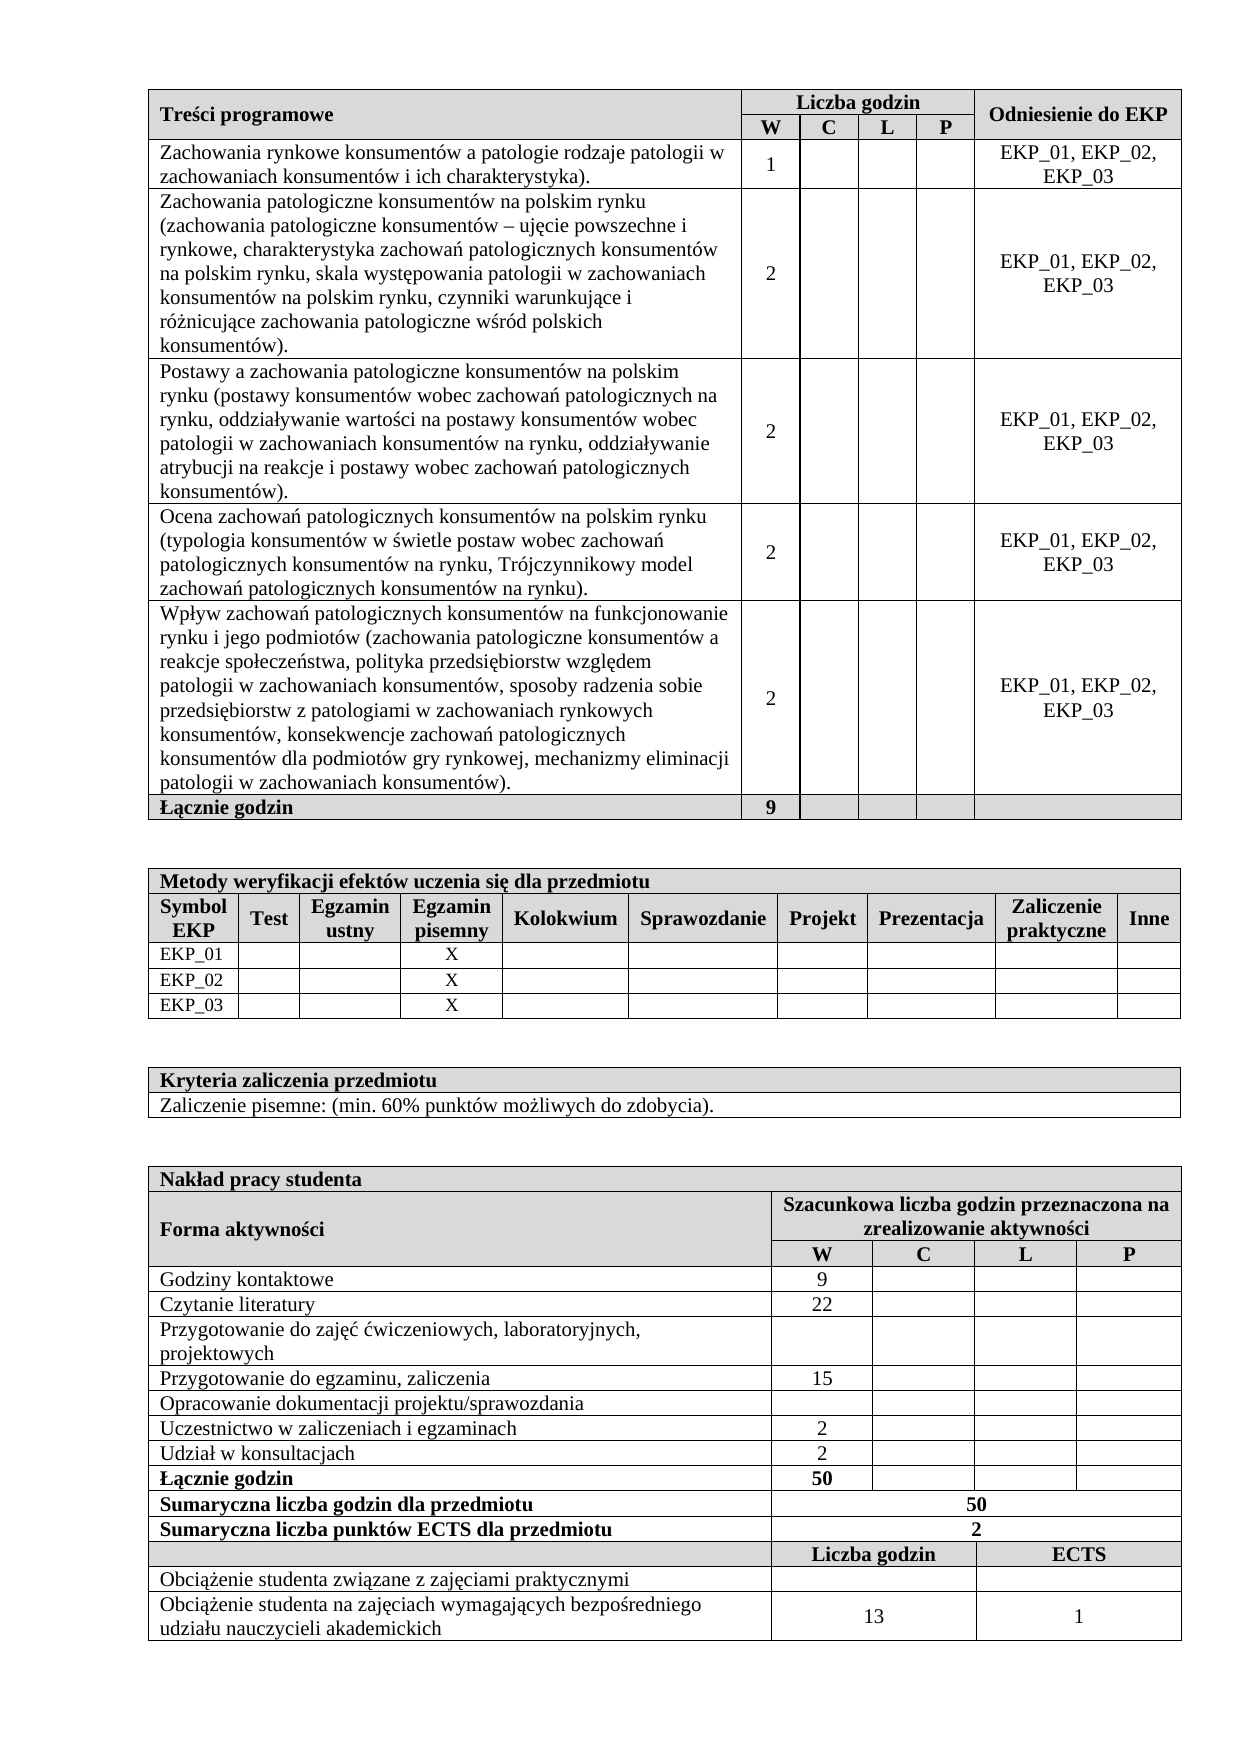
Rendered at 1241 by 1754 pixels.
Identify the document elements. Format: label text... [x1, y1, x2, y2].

table_cell [873, 1292, 974, 1316]
table_cell [801, 189, 858, 357]
table_cell Х [401, 994, 502, 1018]
table_cell Łącznie godzin [149, 795, 741, 819]
table_cell L [975, 1241, 1076, 1266]
table_cell [917, 140, 974, 188]
table_header Treści programowe [149, 90, 741, 139]
table_cell Zachowania patologiczne konsumentów na polskim rynku (zachowania patologiczne konsumentów – ujęcie powszechne i rynkowe, charakterystyka zachowań patologicznych konsumentów na polskim rynku, skala występowania patologii w zachowaniach konsumentów na polskim rynku, czynniki warunkujące i różnicujące zachowania patologiczne wśród polskich konsumentów). [149, 189, 741, 357]
table_cell W [742, 115, 799, 139]
table_cell [868, 943, 995, 967]
table_cell Sumaryczna liczba godzin dla przedmiotu [149, 1491, 771, 1516]
table_cell [859, 359, 916, 503]
table_cell EKP_01, EKP_02, EKP_03 [975, 359, 1181, 503]
table_cell [239, 994, 299, 1018]
table_cell [975, 1317, 1076, 1365]
table_cell Szacunkowa liczba godzin przeznaczona na zrealizowanie aktywności [772, 1192, 1181, 1240]
table_cell [149, 1542, 771, 1566]
table_cell 9 [742, 795, 799, 819]
table_cell Opracowanie dokumentacji projektu/sprawozdania [149, 1391, 771, 1415]
table_cell EKP_03 [149, 994, 238, 1018]
table_cell [868, 969, 995, 992]
table_cell Х [401, 969, 502, 992]
table_cell [996, 994, 1117, 1018]
table_cell [503, 969, 628, 992]
table_cell [859, 504, 916, 600]
table_cell [801, 795, 858, 819]
table_cell ECTS [977, 1542, 1181, 1566]
table_cell [873, 1366, 974, 1390]
table_cell [1077, 1441, 1181, 1465]
table_cell 2 [772, 1517, 1181, 1541]
table_cell Х [401, 943, 502, 967]
table_cell [778, 994, 867, 1018]
table_cell Inne [1118, 894, 1180, 942]
table_cell Przygotowanie do zajęć ćwiczeniowych, laboratoryjnych, projektowych [149, 1317, 771, 1365]
table_cell 13 [772, 1592, 976, 1640]
table_cell [300, 943, 400, 967]
table_cell Symbol EKP [149, 894, 238, 942]
table_cell [917, 601, 974, 794]
table_cell [996, 969, 1117, 992]
table_cell [239, 969, 299, 992]
table_cell [772, 1317, 872, 1365]
table_cell Egzamin pisemny [401, 894, 502, 942]
table_cell [873, 1267, 974, 1291]
table_cell EKP_01, EKP_02, EKP_03 [975, 601, 1181, 794]
table_cell [873, 1391, 974, 1415]
table_header Metody weryfikacji efektów uczenia się dla przedmiotu [149, 869, 1180, 893]
table_cell [1077, 1366, 1181, 1390]
table_cell [975, 795, 1181, 819]
table_cell Obciążenie studenta na zajęciach wymagających bezpośredniego udziału nauczycieli akademickich [149, 1592, 771, 1640]
table_cell [503, 943, 628, 967]
table_cell Prezentacja [868, 894, 995, 942]
table_cell [996, 943, 1117, 967]
table_cell 2 [742, 189, 799, 357]
table_cell Wpływ zachowań patologicznych konsumentów na funkcjonowanie rynku i jego podmiotów (zachowania patologiczne konsumentów a reakcje społeczeństwa, polityka przedsiębiorstw względem patologii w zachowaniach konsumentów, sposoby radzenia sobie przedsiębiorstw z patologiami w zachowaniach rynkowych konsumentów, konsekwencje zachowań patologicznych konsumentów dla podmiotów gry rynkowej, mechanizmy eliminacji patologii w zachowaniach konsumentów). [149, 601, 741, 794]
table_cell [801, 140, 858, 188]
table_cell [772, 1567, 976, 1591]
table_cell Kolokwium [503, 894, 628, 942]
table_cell [859, 601, 916, 794]
table_cell [629, 994, 777, 1018]
table_cell [1077, 1416, 1181, 1440]
table_cell [778, 943, 867, 967]
table_header Liczba godzin [742, 90, 974, 114]
table_cell C [801, 115, 858, 139]
table_cell [917, 359, 974, 503]
table_cell P [917, 115, 974, 139]
table_cell [778, 969, 867, 992]
table_cell [977, 1567, 1181, 1591]
table_cell 2 [772, 1416, 872, 1440]
table_cell 1 [742, 140, 799, 188]
table_cell EKP_01, EKP_02, EKP_03 [975, 140, 1181, 188]
table_cell Zaliczenie praktyczne [996, 894, 1117, 942]
table_cell [1077, 1391, 1181, 1415]
table_cell EKP_01, EKP_02, EKP_03 [975, 189, 1181, 357]
table_cell Sprawozdanie [629, 894, 777, 942]
table_cell [629, 969, 777, 992]
table_cell [1077, 1267, 1181, 1291]
table_cell Uczestnictwo w zaliczeniach i egzaminach [149, 1416, 771, 1440]
table_cell [873, 1441, 974, 1465]
table_cell Łącznie godzin [149, 1466, 771, 1490]
table_cell W [772, 1241, 872, 1266]
table_cell EKP_01 [149, 943, 238, 967]
table_cell EKP_02 [149, 969, 238, 992]
table_cell Egzamin ustny [300, 894, 400, 942]
table_cell Liczba godzin [772, 1542, 976, 1566]
table_header Nakład pracy studenta [149, 1167, 1181, 1191]
table_cell 2 [742, 359, 799, 503]
table_cell 2 [742, 504, 799, 600]
table_cell 9 [772, 1267, 872, 1291]
table_cell Sumaryczna liczba punktów ECTS dla przedmiotu [149, 1517, 771, 1541]
table_cell [300, 969, 400, 992]
table_cell P [1077, 1241, 1181, 1266]
table_header Odniesienie do EKP [975, 90, 1181, 139]
table_cell [975, 1466, 1076, 1490]
table_cell [772, 1391, 872, 1415]
table_cell Test [239, 894, 299, 942]
table_cell C [873, 1241, 974, 1266]
table_cell 15 [772, 1366, 872, 1390]
table_cell [801, 601, 858, 794]
table_cell [975, 1391, 1076, 1415]
table_cell [801, 504, 858, 600]
table_cell Godziny kontaktowe [149, 1267, 771, 1291]
table_cell [868, 994, 995, 1018]
table_header Kryteria zaliczenia przedmiotu [149, 1068, 1180, 1092]
table_cell Przygotowanie do egzaminu, zaliczenia [149, 1366, 771, 1390]
table_cell 1 [977, 1592, 1181, 1640]
table_cell [1077, 1466, 1181, 1490]
table_cell [873, 1317, 974, 1365]
table_cell [975, 1292, 1076, 1316]
table_cell EKP_01, EKP_02, EKP_03 [975, 504, 1181, 600]
table_cell Obciążenie studenta związane z zajęciami praktycznymi [149, 1567, 771, 1591]
table_cell Czytanie literatury [149, 1292, 771, 1316]
table_cell [629, 943, 777, 967]
table_cell Udział w konsultacjach [149, 1441, 771, 1465]
table_cell [975, 1441, 1076, 1465]
table_cell [801, 359, 858, 503]
table_cell 22 [772, 1292, 872, 1316]
table_cell Forma aktywności [149, 1192, 771, 1266]
table_cell Zaliczenie pisemne: (min. 60% punktów możliwych do zdobycia). [149, 1093, 1180, 1117]
table_cell Zachowania rynkowe konsumentów a patologie rodzaje patologii w zachowaniach konsumentów i ich charakterystyka). [149, 140, 741, 188]
table_cell [1118, 943, 1180, 967]
table_cell [503, 994, 628, 1018]
table_cell [917, 189, 974, 357]
table_cell [873, 1416, 974, 1440]
table_cell [300, 994, 400, 1018]
table_cell 2 [742, 601, 799, 794]
table_cell [859, 140, 916, 188]
table_cell L [859, 115, 916, 139]
table_cell Postawy a zachowania patologiczne konsumentów na polskim rynku (postawy konsumentów wobec zachowań patologicznych na rynku, oddziaływanie wartości na postawy konsumentów wobec patologii w zachowaniach konsumentów na rynku, oddziaływanie atrybucji na reakcje i postawy wobec zachowań patologicznych konsumentów). [149, 359, 741, 503]
table_cell 2 [772, 1441, 872, 1465]
table_cell [1077, 1292, 1181, 1316]
table_cell [975, 1366, 1076, 1390]
table_cell [239, 943, 299, 967]
table_cell 50 [772, 1491, 1181, 1516]
table_cell Ocena zachowań patologicznych konsumentów na polskim rynku (typologia konsumentów w świetle postaw wobec zachowań patologicznych konsumentów na rynku, Trójczynnikowy model zachowań patologicznych konsumentów na rynku). [149, 504, 741, 600]
table_cell [1077, 1317, 1181, 1365]
table_cell [873, 1466, 974, 1490]
table_cell [917, 795, 974, 819]
table_cell [1118, 969, 1180, 992]
table_cell [859, 189, 916, 357]
table_cell [975, 1416, 1076, 1440]
table_cell [859, 795, 916, 819]
table_cell [975, 1267, 1076, 1291]
table_cell 50 [772, 1466, 872, 1490]
table_cell [917, 504, 974, 600]
table_cell [1118, 994, 1180, 1018]
table_cell Projekt [778, 894, 867, 942]
